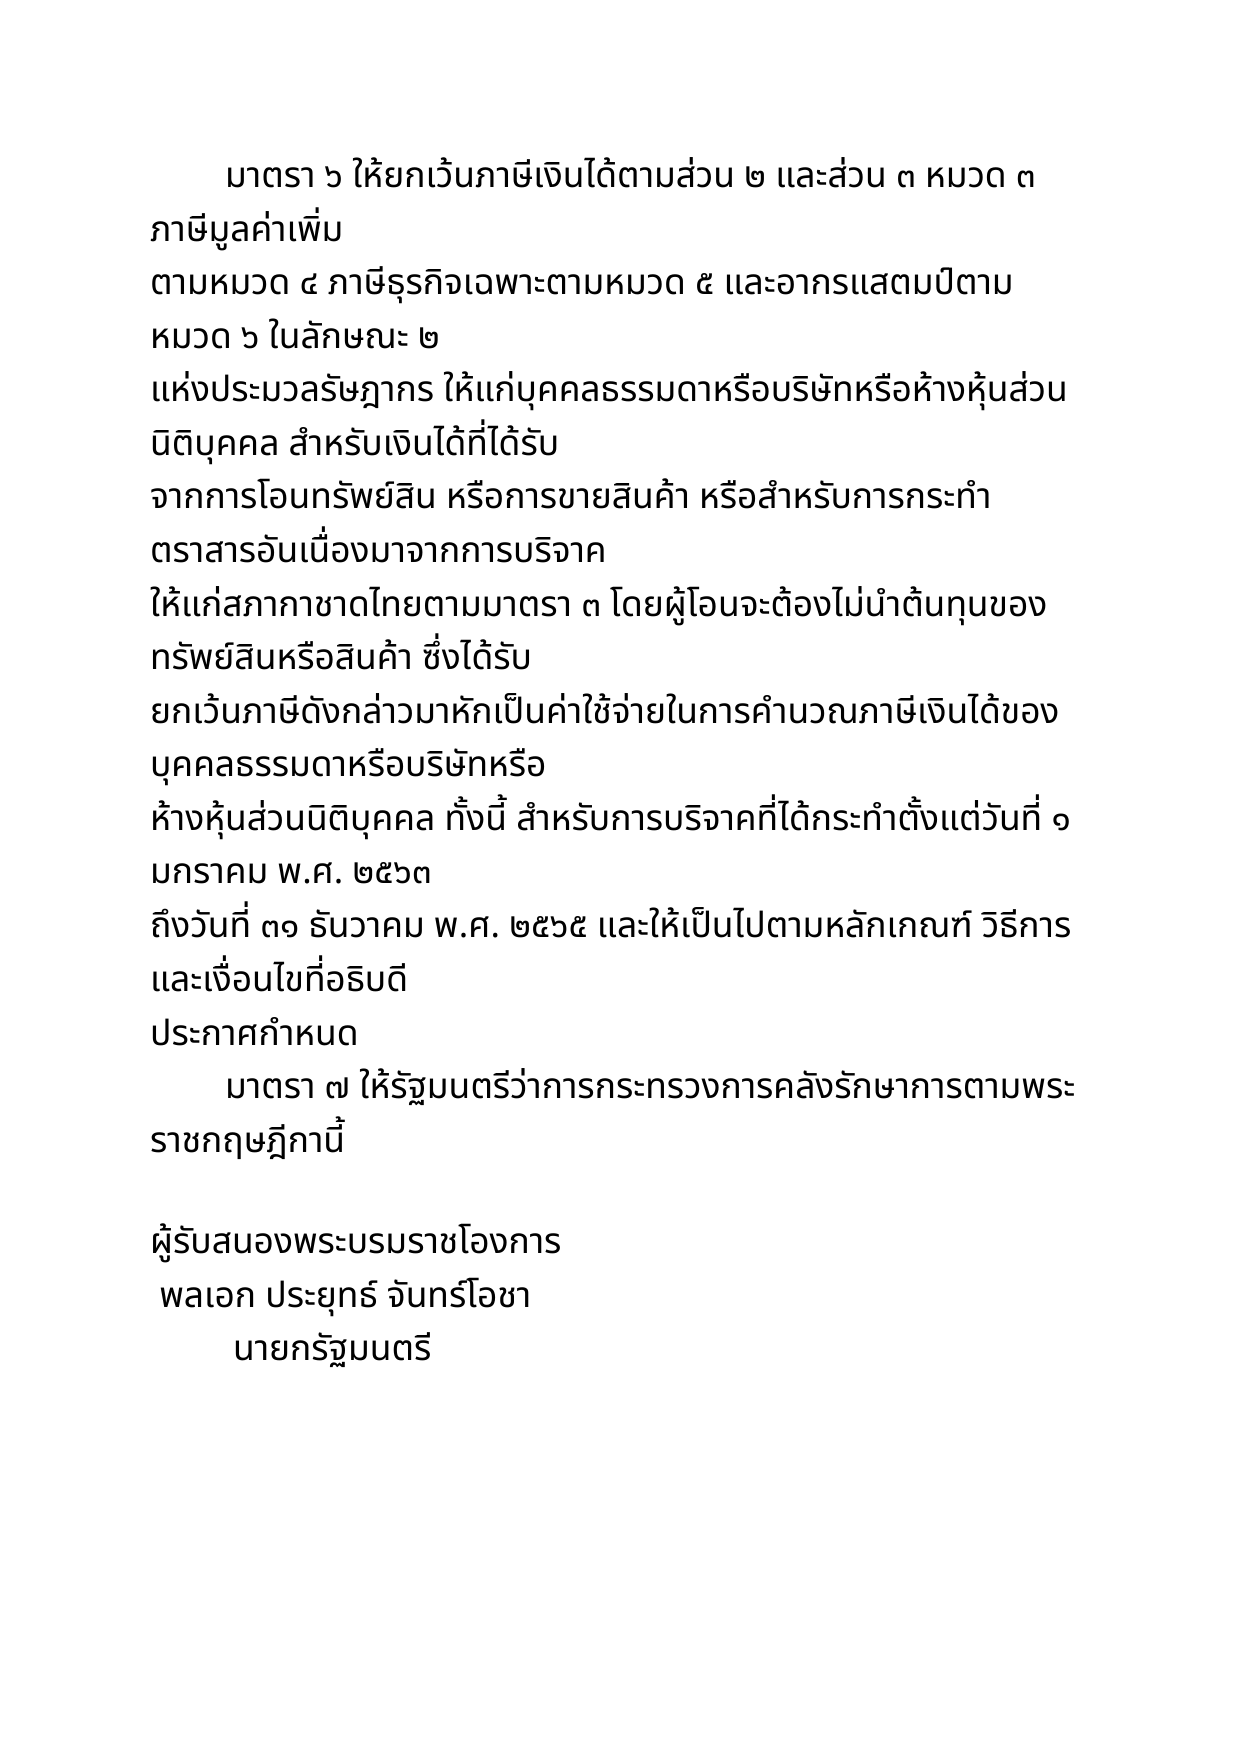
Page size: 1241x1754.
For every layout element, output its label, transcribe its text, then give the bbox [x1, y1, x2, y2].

text นายกรัฐมนตรี [150, 1323, 1090, 1377]
text ผู้รับสนองพระบรมราชโองการ [150, 1216, 1090, 1270]
text พลเอก ประยุทธ์ จันทร์โอชา [150, 1270, 1090, 1323]
text มาตรา ๗ ให้รัฐมนตรีว่าการกระทรวงการคลังรักษาการตามพระราชกฤษฎีกานี้ [150, 1061, 1090, 1168]
text มาตรา ๖ ให้ยกเว้นภาษีเงินได้ตามส่วน ๒ และส่วน ๓ หมวด ๓ ภาษีมูลค่าเพิ่ม ตามหมวด ๔ ภาษีธุรกิจเฉพาะตามหมวด ๕ และอากรแสตมป์ตามหมวด ๖ ในลักษณะ ๒ แห่งประมวลรัษฎากร ให้แก่บุคคลธรรมดาหรือบริษัทหรือห้างหุ้นส่วนนิติบุคคล สำหรับเงินได้ที่ได้รับ จากการโอนทรัพย์สิน หรือการขายสินค้า หรือสำหรับการกระทำตราสารอันเนื่องมาจากการบริจาค ให้แก่สภากาชาดไทยตามมาตรา ๓ โดยผู้โอนจะต้องไม่นำต้นทุนของทรัพย์สินหรือสินค้า ซึ่งได้รับ ยกเว้นภาษีดังกล่าวมาหักเป็นค่าใช้จ่ายในการคำนวณภาษีเงินได้ของบุคคลธรรมดาหรือบริษัทหรือ ห้างหุ้นส่วนนิติบุคคล ทั้งนี้ สำหรับการบริจาคที่ได้กระทำตั้งแต่วันที่ ๑ มกราคม พ.ศ. ๒๕๖๓ ถึงวันที่ ๓๑ ธันวาคม พ.ศ. ๒๕๖๕ และให้เป็นไปตามหลักเกณฑ์ วิธีการ และเงื่อนไขที่อธิบดี ประกาศกำหนด [150, 150, 1090, 1061]
